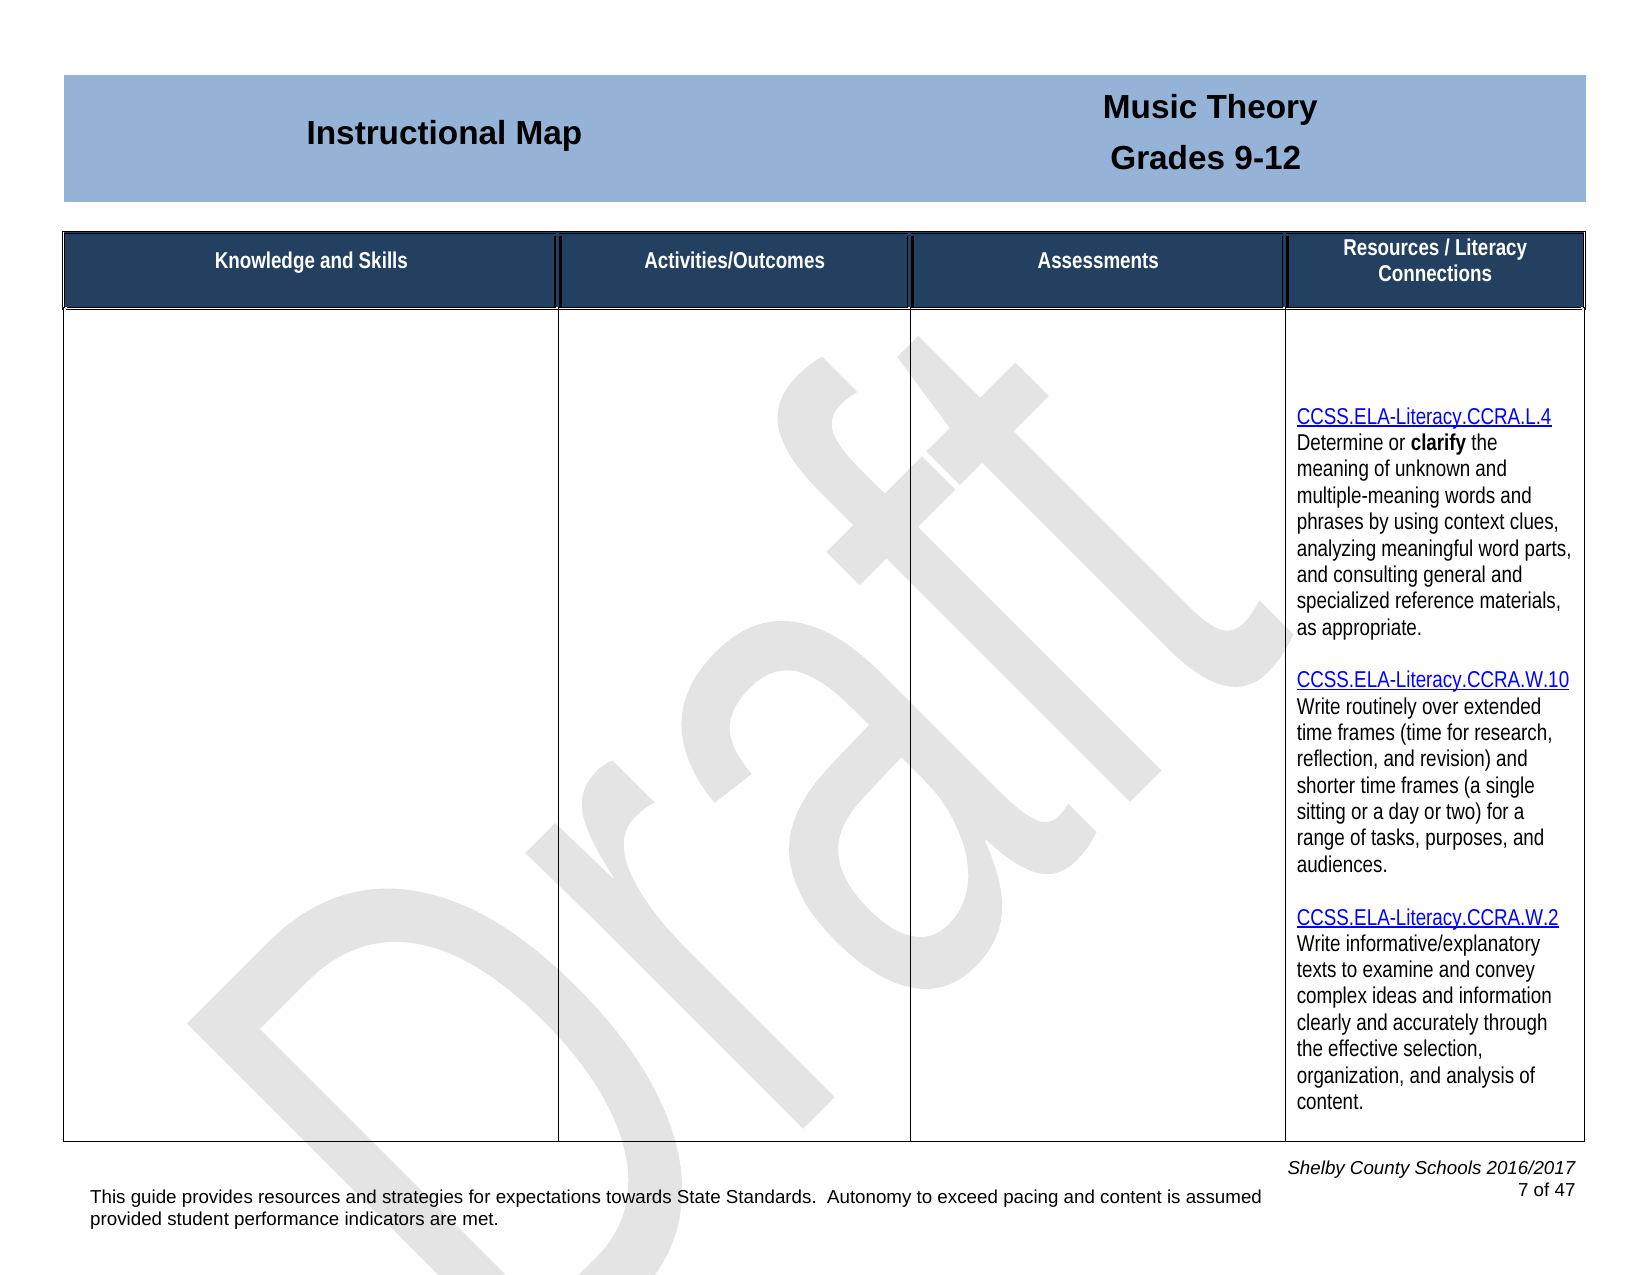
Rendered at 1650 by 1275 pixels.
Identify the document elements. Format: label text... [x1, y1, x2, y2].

table_header Resources / Literacy Connections [1285, 232, 1583, 307]
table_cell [64, 307, 558, 1141]
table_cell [911, 310, 1285, 1141]
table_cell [559, 310, 910, 1141]
table_header Knowledge and Skills [65, 232, 558, 307]
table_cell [1286, 307, 1584, 1141]
table_header Assessments [910, 232, 1285, 307]
table_header Activities/Outcomes [558, 232, 910, 307]
